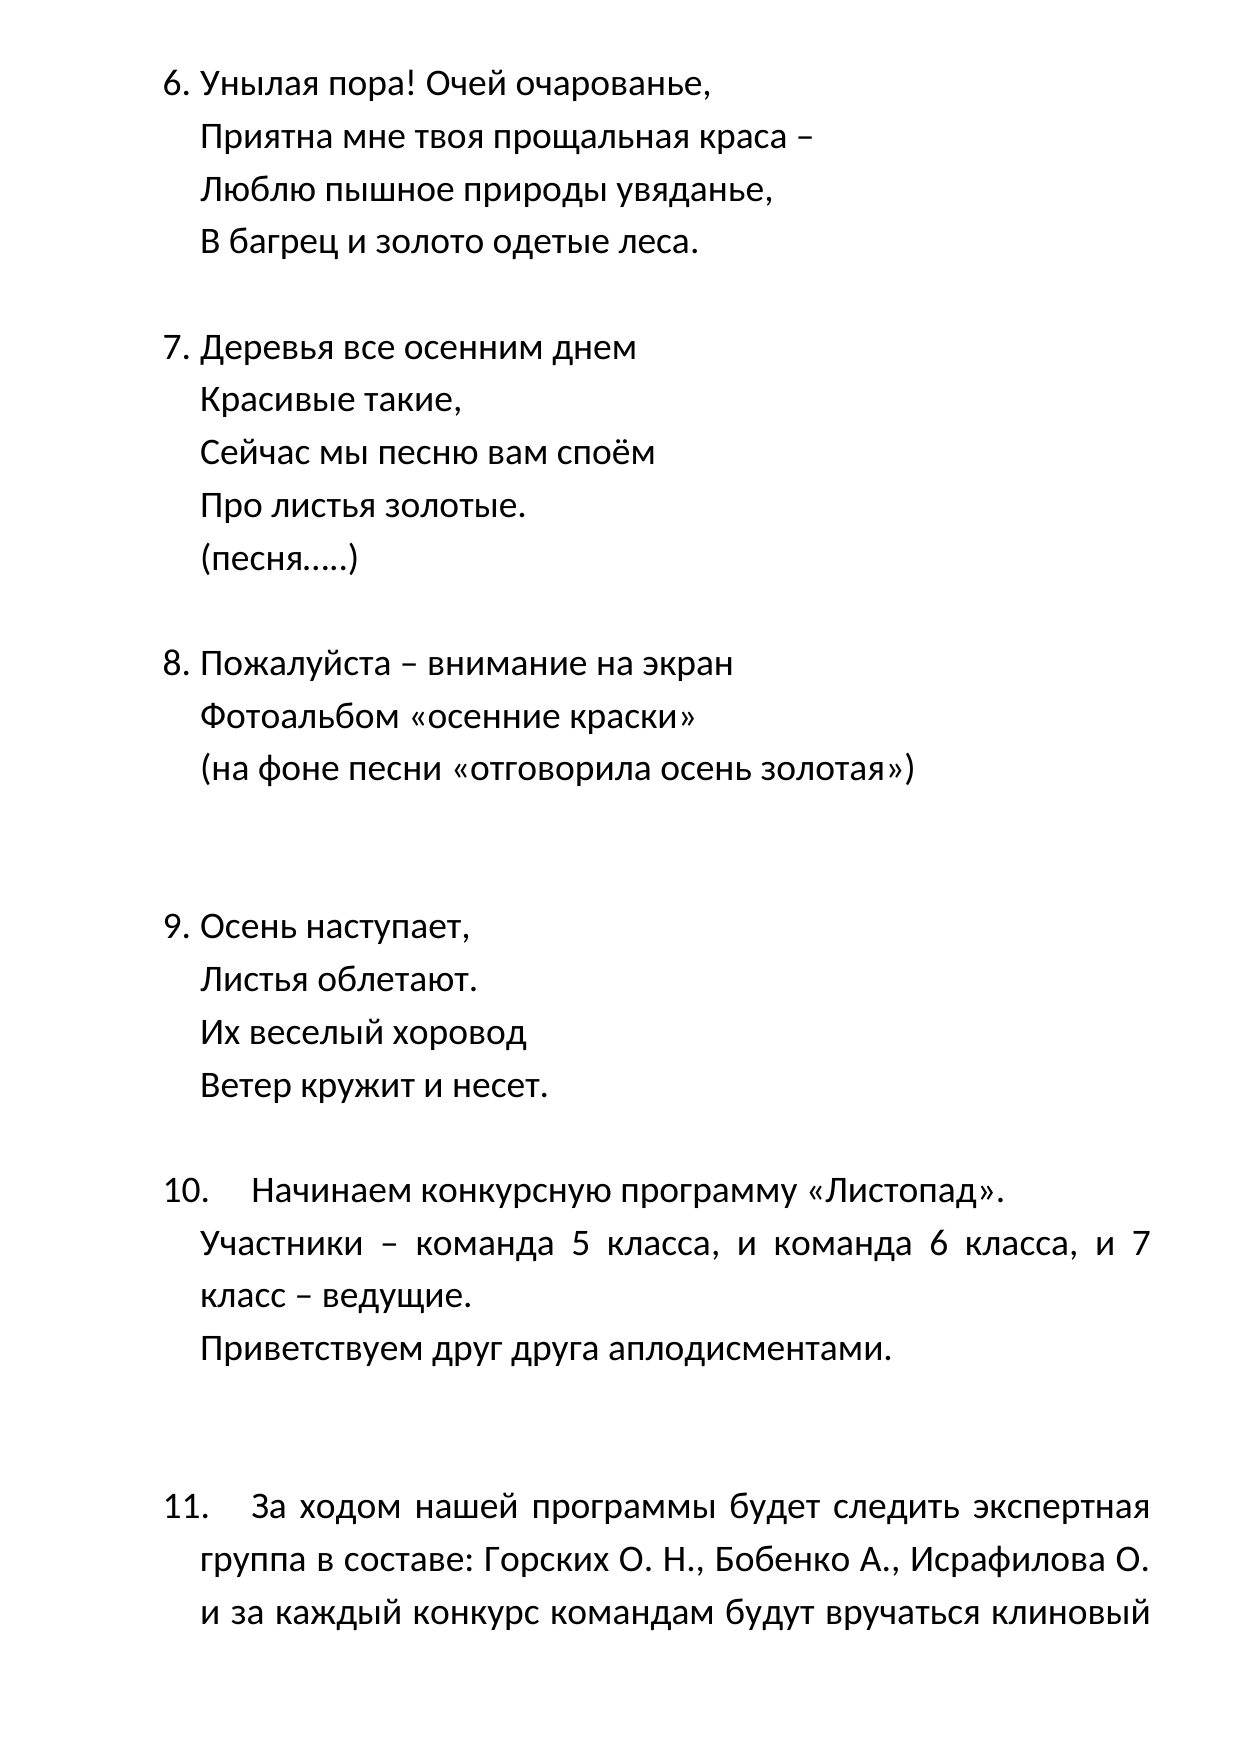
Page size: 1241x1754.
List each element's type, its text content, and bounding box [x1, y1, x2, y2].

list Фотоальбом «осенние краски» [200, 692, 1152, 737]
list (песня…..) [200, 533, 1152, 579]
list Ветер кружит и несет. [200, 1061, 1152, 1106]
list Осень наступает, [162, 902, 1152, 948]
list Унылая пора! Очей очарованье, [162, 59, 1152, 105]
list Сейчас мы песню вам споём [200, 428, 1152, 474]
list Начинаем конкурсную программу «Листопад». [162, 1166, 1152, 1212]
list Приветствуем друг друга аплодисментами. [200, 1324, 1152, 1370]
list Пожалуйста – внимание на экран [162, 639, 1152, 685]
list В багрец и золото одетые леса. [200, 217, 1152, 263]
list Участники – команда 5 класса, и команда 6 класса, и 7 класс – ведущие. [200, 1219, 1152, 1317]
list Листья облетают. [200, 955, 1152, 1001]
list Приятна мне твоя прощальная краса – [200, 112, 1152, 158]
list Про листья золотые. [200, 481, 1152, 527]
list Красивые такие, [200, 375, 1152, 421]
list (на фоне песни «отговорила осень золотая») [200, 744, 1152, 790]
list Люблю пышное природы увяданье, [200, 164, 1152, 210]
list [162, 1482, 1152, 1633]
list Деревья все осенним днем [162, 323, 1152, 368]
list Их веселый хоровод [200, 1008, 1152, 1054]
